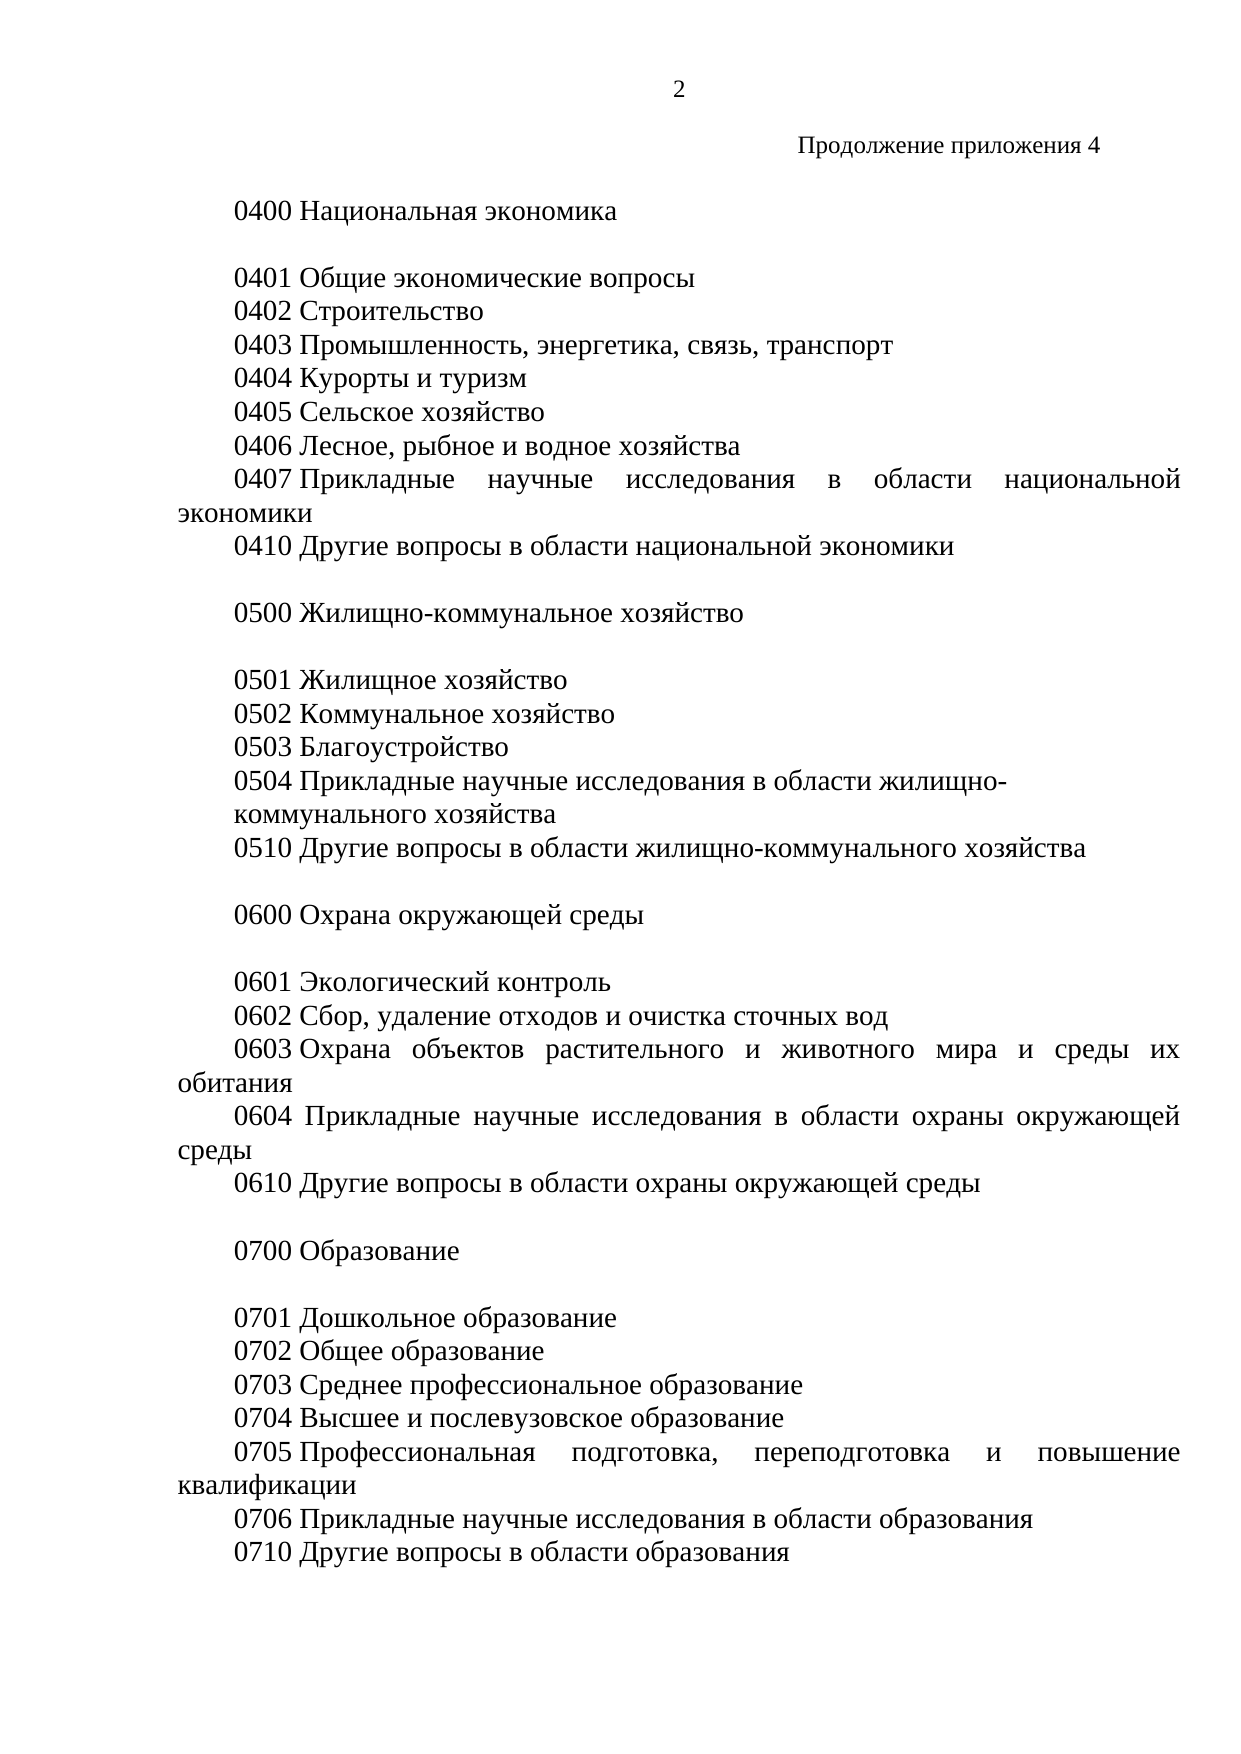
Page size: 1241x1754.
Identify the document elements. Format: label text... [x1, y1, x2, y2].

text 0702 Общее образование [177, 1333, 1181, 1367]
text 0610 Другие вопросы в области охраны окружающей среды [177, 1166, 1181, 1199]
text 0601 Экологический контроль [177, 964, 1181, 998]
text 0700 Образование [177, 1233, 1181, 1266]
text 0402 Строительство [177, 293, 1181, 327]
text 0404 Курорты и туризм [177, 361, 1181, 394]
text 0600 Охрана окружающей среды [177, 897, 1181, 931]
text 0400 Национальная экономика [177, 193, 1181, 226]
text 0706 Прикладные научные исследования в области образования [177, 1501, 1181, 1534]
text 0500 Жилищно-коммунальное хозяйство [177, 595, 1181, 629]
text Продолжение приложения 4 [797, 131, 1181, 159]
text 0504 Прикладные научные исследования в области жилищно- [177, 763, 1181, 797]
text 0703 Среднее профессиональное образование [177, 1367, 1181, 1400]
text 0503 Благоустройство [177, 729, 1181, 763]
text 0602 Сбор, удаление отходов и очистка сточных вод [177, 998, 1181, 1031]
text 0710 Другие вопросы в области образования [177, 1534, 1181, 1568]
text 0604 Прикладные научные исследования в области охраны окружающей среды [177, 1098, 1181, 1166]
text 0501 Жилищное хозяйство [177, 662, 1181, 696]
text 0701 Дошкольное образование [177, 1300, 1181, 1333]
text 0705 Профессиональная подготовка, переподготовка и повышение квалификации [177, 1434, 1181, 1501]
text коммунального хозяйства [177, 797, 1181, 830]
text 0406 Лесное, рыбное и водное хозяйства [177, 428, 1181, 461]
text 0405 Сельское хозяйство [177, 394, 1181, 428]
text 0603 Охрана объектов растительного и животного мира и среды их обитания [177, 1031, 1181, 1098]
text 0510 Другие вопросы в области жилищно-коммунального хозяйства [177, 830, 1181, 864]
text 0704 Высшее и послевузовское образование [177, 1400, 1181, 1434]
text 0403 Промышленность, энергетика, связь, транспорт [177, 327, 1181, 361]
text 0401 Общие экономические вопросы [177, 260, 1181, 293]
text 0407 Прикладные научные исследования в области национальной экономики [177, 461, 1181, 528]
text 0502 Коммунальное хозяйство [177, 696, 1181, 729]
text 0410 Другие вопросы в области национальной экономики [177, 528, 1181, 562]
